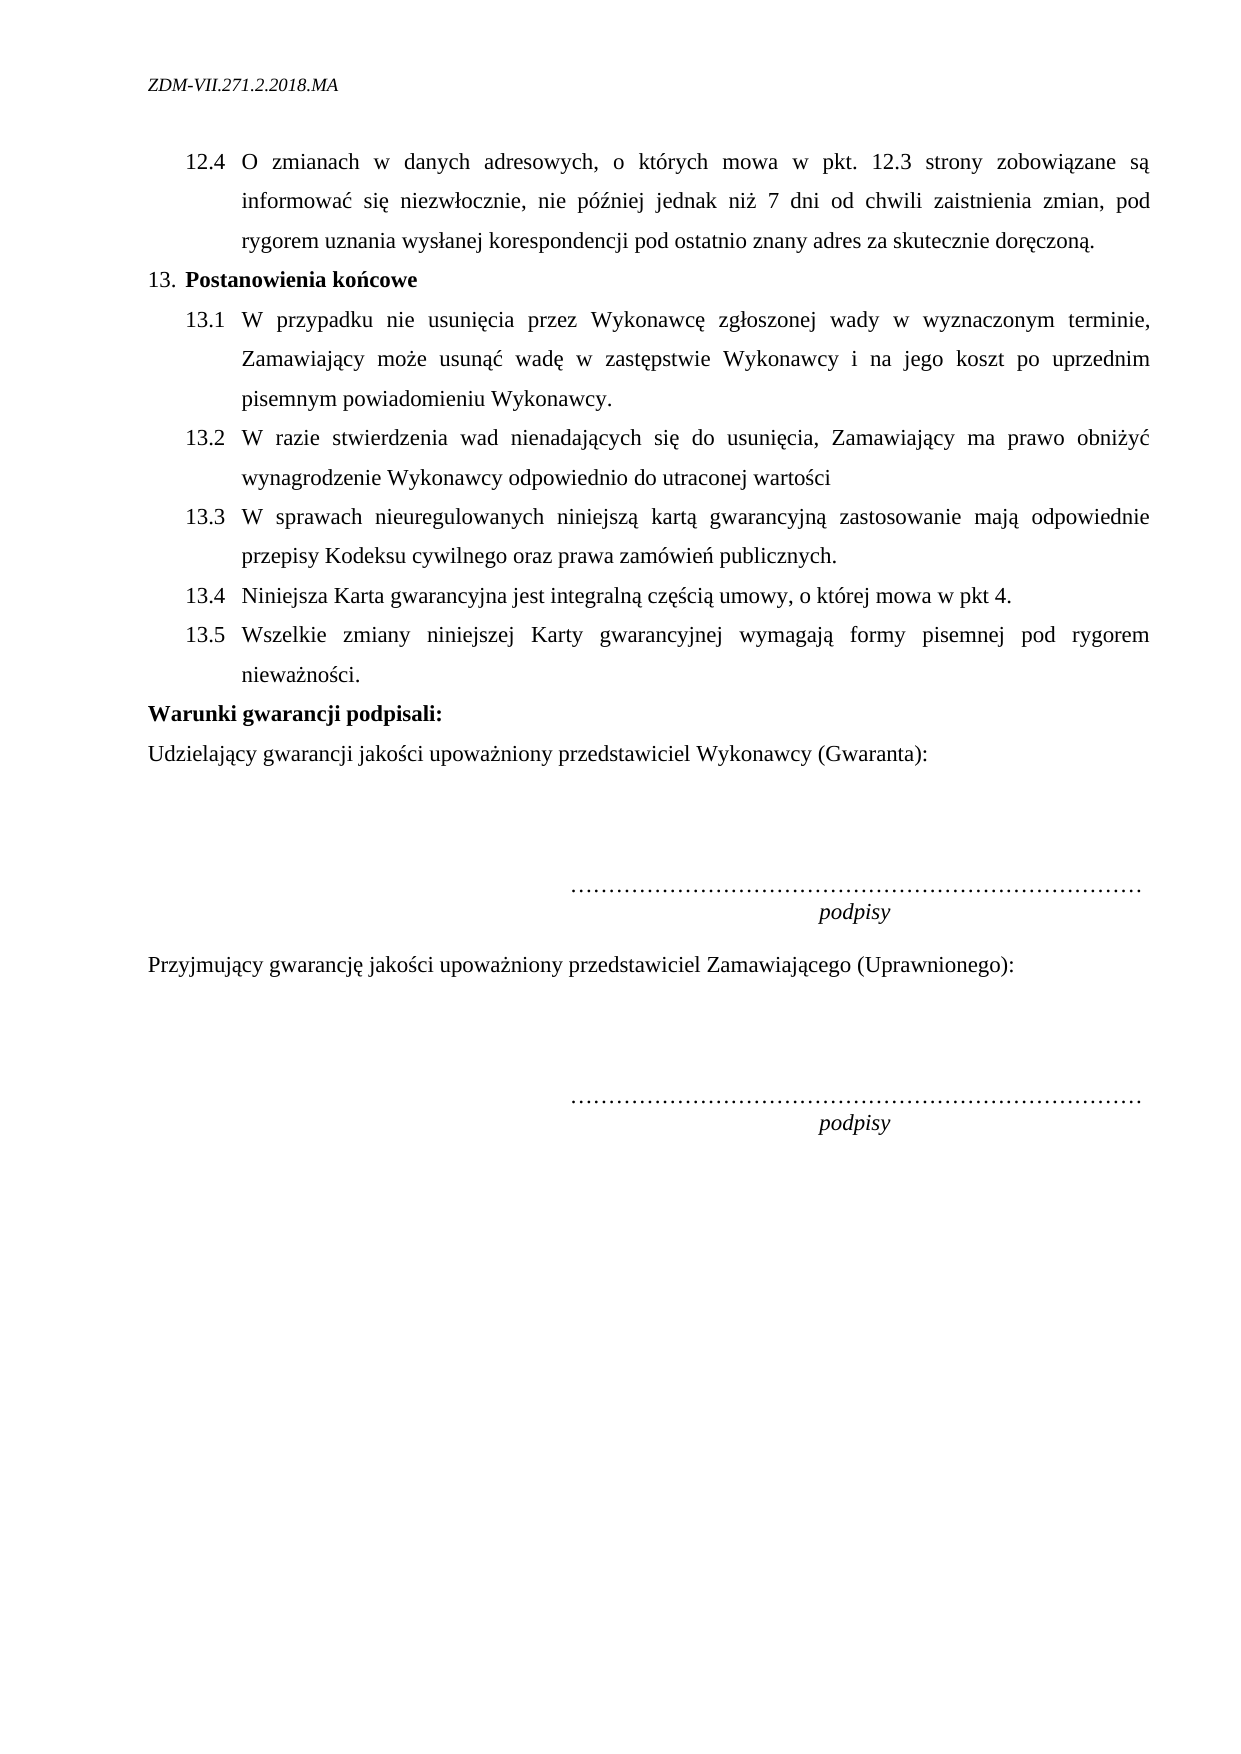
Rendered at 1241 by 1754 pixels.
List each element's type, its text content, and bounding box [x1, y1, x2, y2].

text Udzielający gwarancji jakości upoważniony przedstawiciel Wykonawcy (Gwaranta): [148, 740, 1152, 766]
list Niniejsza Karta gwarancyjna jest integralną częścią umowy, o której mowa w pkt 4. [185, 582, 1152, 608]
text Warunki gwarancji podpisali: [148, 700, 1152, 727]
list Postanowienia końcowe [148, 266, 1152, 292]
text Przyjmujący gwarancję jakości upoważniony przedstawiciel Zamawiającego (Uprawnionego): [148, 951, 1152, 977]
text podpisy [560, 898, 1152, 924]
list W sprawach nieuregulowanych niniejszą kartą gwarancyjną zastosowanie mają odpowiednie przepisy Kodeksu cywilnego oraz prawa zamówień publicznych. [185, 503, 1152, 569]
text ………………………………………………………………… [560, 872, 1152, 898]
list O zmianach w danych adresowych, o których mowa w pkt. 12.3 strony zobowiązane są informować się niezwłocznie, nie później jednak niż 7 dni od chwili zaistnienia zmian, pod rygorem uznania wysłanej korespondencji pod ostatnio znany adres za skutecznie doręczoną. [185, 148, 1152, 253]
list Wszelkie zmiany niniejszej Karty gwarancyjnej wymagają formy pisemnej pod rygorem nieważności. [185, 621, 1152, 687]
text ………………………………………………………………… [560, 1082, 1152, 1109]
text podpisy [560, 1109, 1152, 1135]
list W przypadku nie usunięcia przez Wykonawcę zgłoszonej wady w wyznaczonym terminie, Zamawiający może usunąć wadę w zastępstwie Wykonawcy i na jego koszt po uprzednim pisemnym powiadomieniu Wykonawcy. [185, 306, 1152, 411]
list W razie stwierdzenia wad nienadających się do usunięcia, Zamawiający ma prawo obniżyć wynagrodzenie Wykonawcy odpowiednio do utraconej wartości [185, 424, 1152, 490]
